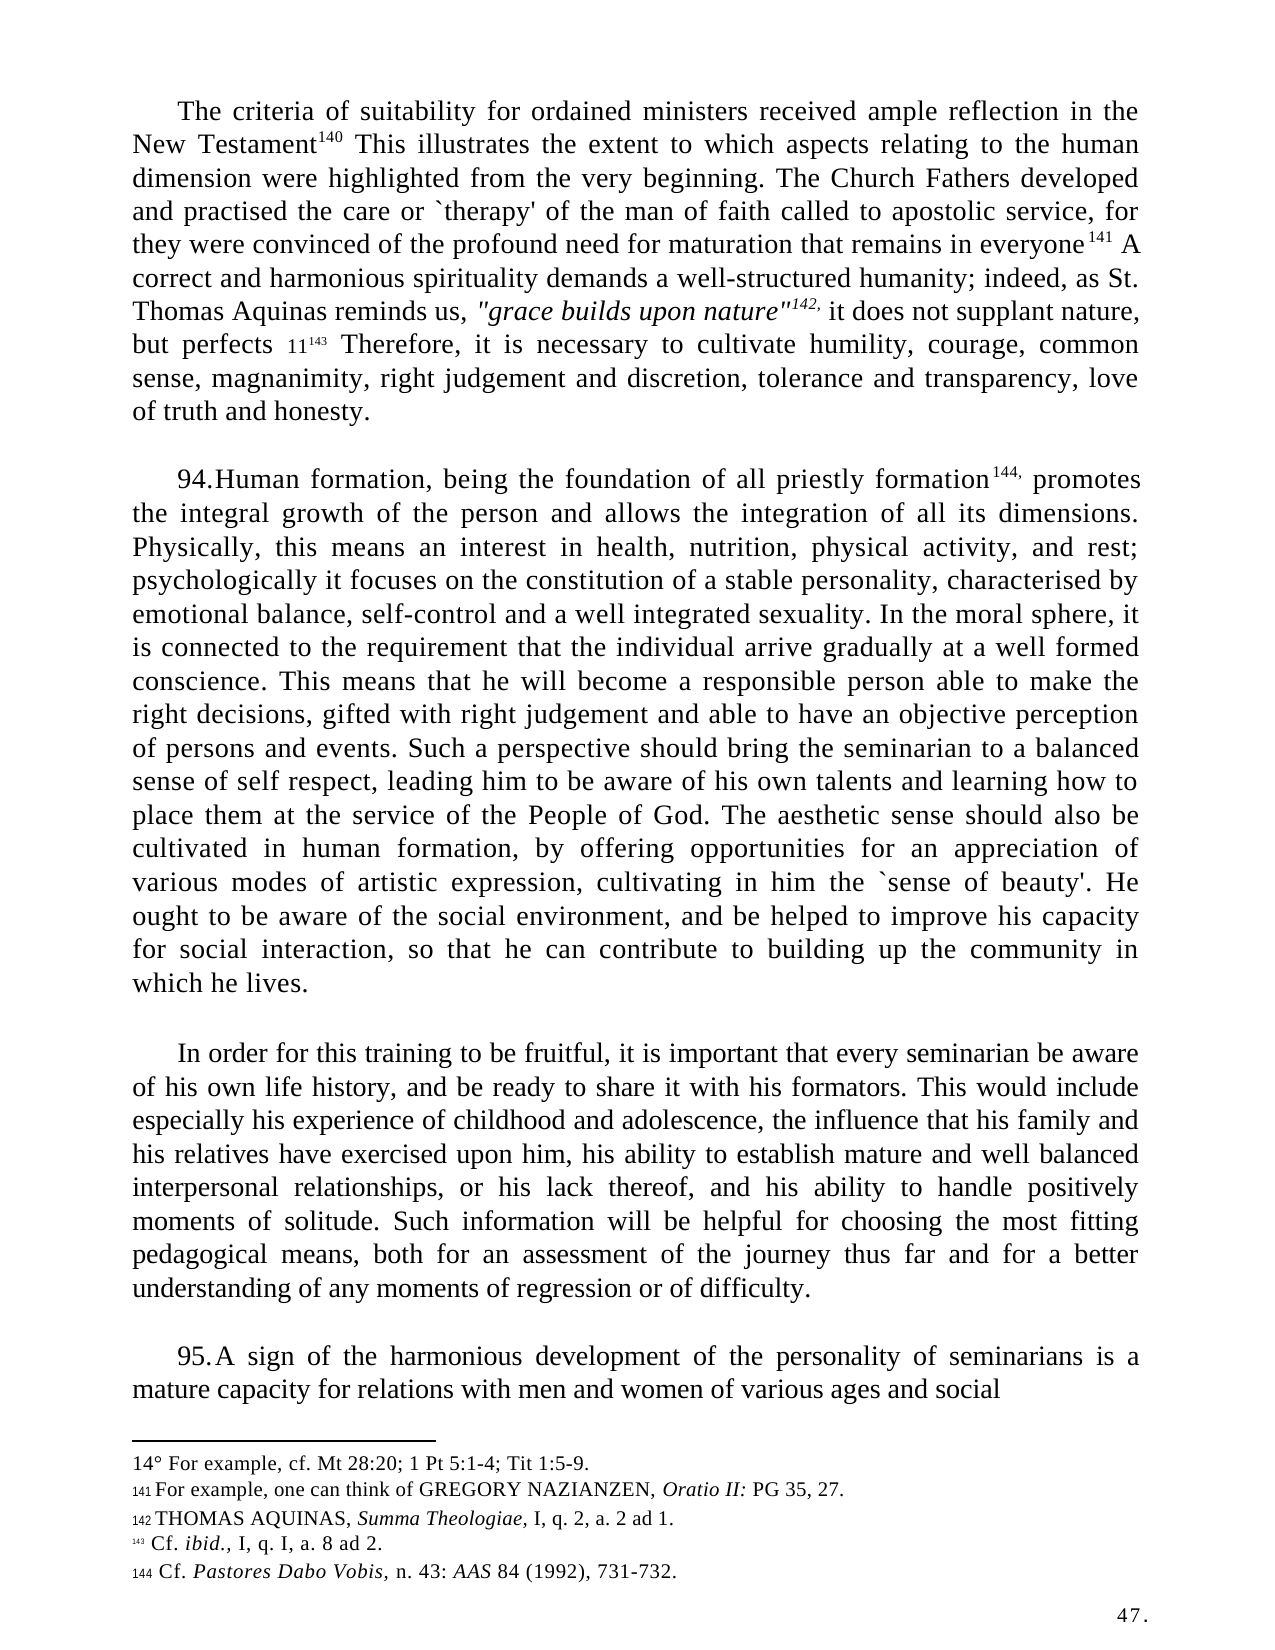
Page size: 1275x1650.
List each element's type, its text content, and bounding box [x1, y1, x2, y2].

text 144 Cf. Pastores Dabo Vobis, n. 43: AAS 84 (1992), 731-732. [132, 1555, 1148, 1584]
list Human formation, being the foundation of all priestly formation144, promotes the integral growth of the person and allows the integration of all its dimensions. Physically, this means an interest in health, nutrition, physical activity, and rest; psychologically it focuses on the constitution of a stable personality, characterised by emotional balance, self-control and a well integrated sexuality. In the moral sphere, it is connected to the requirement that the individual arrive gradually at a well formed conscience. This means that he will become a responsible person able to make the right decisions, gifted with right judgement and able to have an objective perception of persons and events. Such a perspective should bring the seminarian to a balanced sense of self respect, leading him to be aware of his own talents and learning how to place them at the service of the People of God. The aesthetic sense should also be cultivated in human formation, by offering opportunities for an appreciation of various modes of artistic expression, cultivating in him the `sense of beauty'. He ought to be aware of the social environment, and be helped to improve his capacity for social interaction, so that he can contribute to building up the community in which he lives. [132, 462, 1141, 999]
text 47. [132, 1602, 1148, 1628]
list A sign of the harmonious development of the personality of seminarians is a mature capacity for relations with men and women of various ages and social [132, 1338, 1141, 1406]
text The criteria of suitability for ordained ministers received ample reflection in the New Testament140 This illustrates the extent to which aspects relating to the human dimension were highlighted from the very beginning. The Church Fathers developed and practised the care or `therapy' of the man of faith called to apostolic service, for they were convinced of the profound need for maturation that remains in everyone141 A correct and harmonious spirituality demands a well-structured humanity; indeed, as St. Thomas Aquinas reminds us, "grace builds upon nature"142, it does not supplant nature, but perfects 11143 Therefore, it is necessary to cultivate humility, courage, common sense, magnanimity, right judgement and discretion, tolerance and transparency, love of truth and honesty. [132, 94, 1141, 427]
text 141 For example, one can think of GREGORY NAZIANZEN, Oratio II: PG 35, 27. [132, 1475, 1148, 1502]
text 143 Cf. ibid., I, q. I, a. 8 ad 2. [132, 1531, 1148, 1555]
text 14° For example, cf. Mt 28:20; 1 Pt 5:1-4; Tit 1:5-9. [132, 1451, 1148, 1475]
text 142 THOMAS AQUINAS, Summa Theologiae, I, q. 2, a. 2 ad 1. [132, 1502, 1148, 1531]
text In order for this training to be fruitful, it is important that every seminarian be aware of his own life history, and be ready to share it with his formators. This would include especially his experience of childhood and adolescence, the influence that his family and his relatives have exercised upon him, his ability to establish mature and well balanced interpersonal relationships, or his lack thereof, and his ability to handle positively moments of solitude. Such information will be helpful for choosing the most fitting pedagogical means, both for an assessment of the journey thus far and for a better understanding of any moments of regression or of difficulty. [132, 1036, 1141, 1304]
